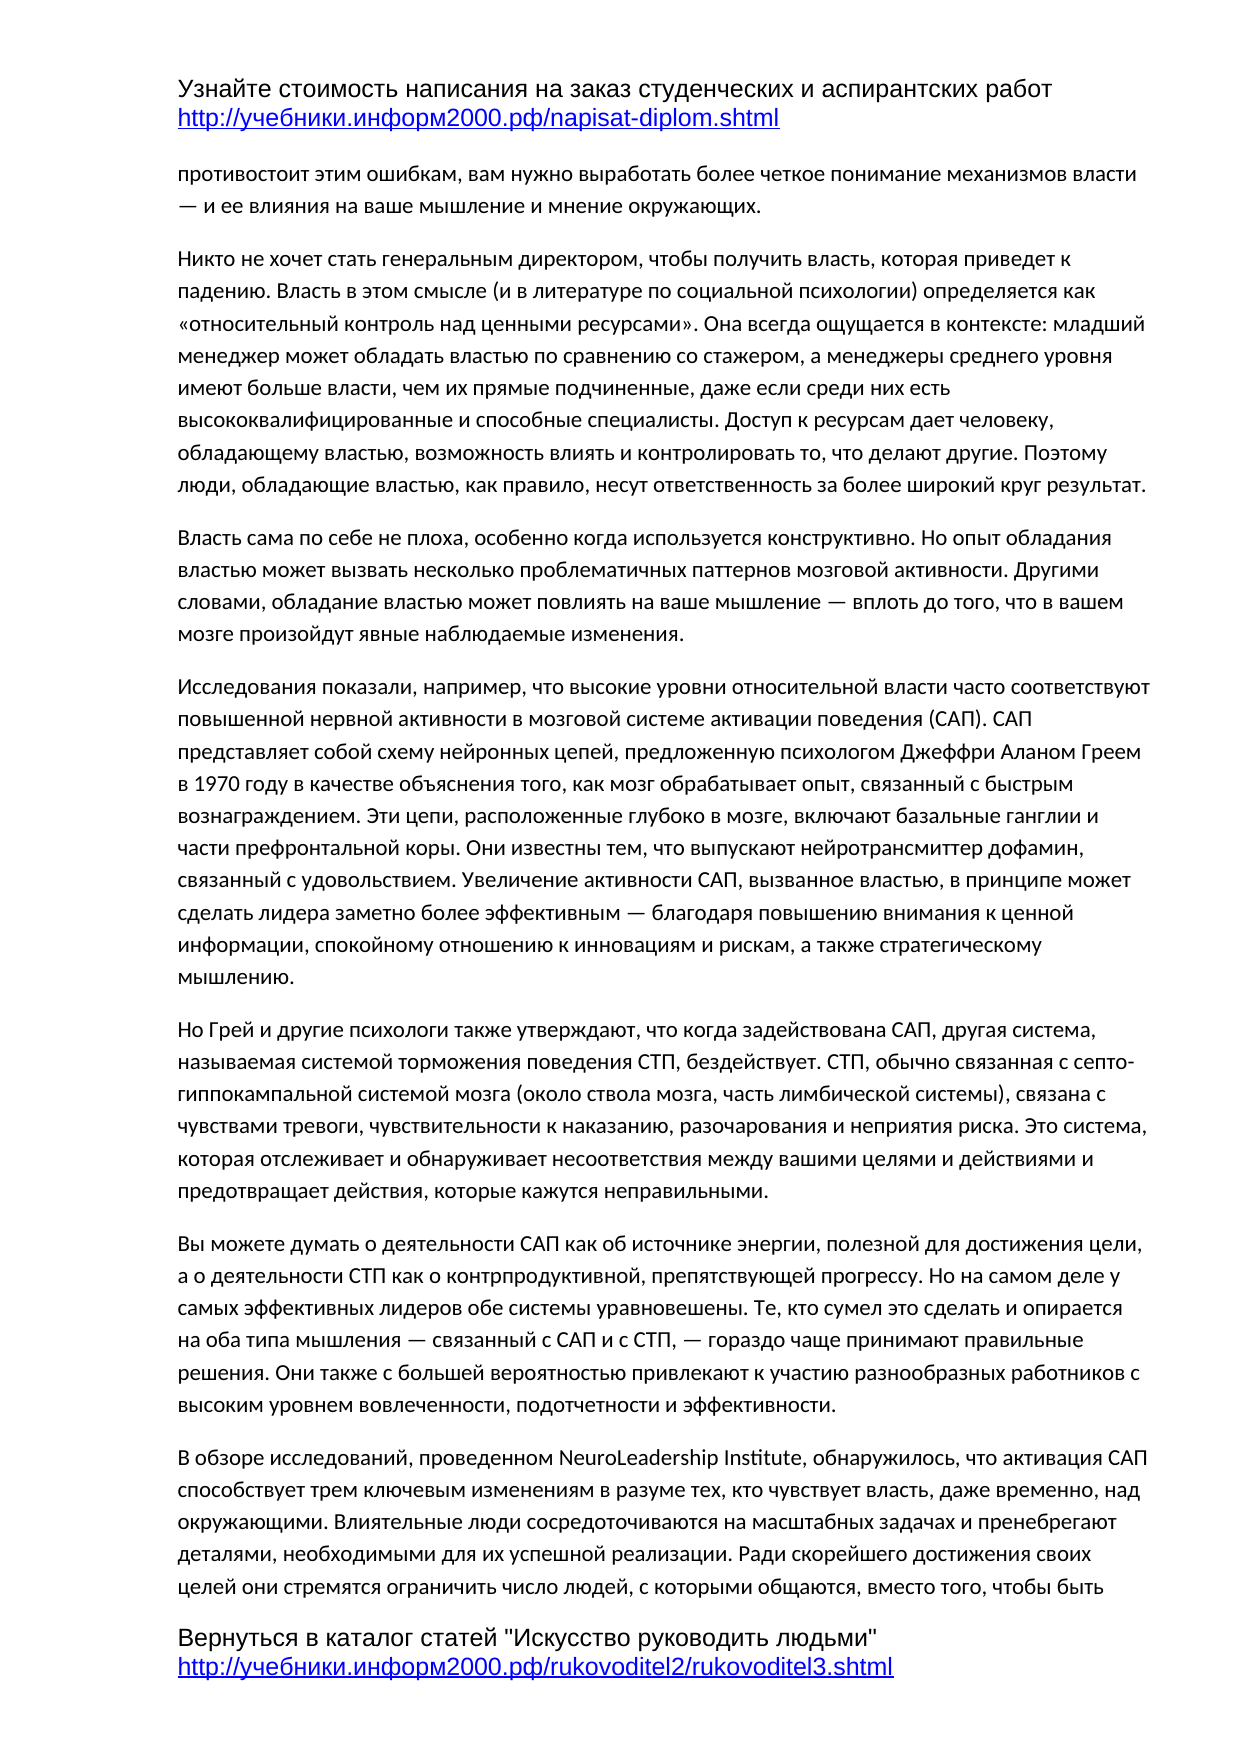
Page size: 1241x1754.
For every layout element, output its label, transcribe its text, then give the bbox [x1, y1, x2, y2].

text Исследования показали, например, что высокие уровни относительной власти часто соответствуют повышенной нервной активности в мозговой системе активации поведения (САП). САП представляет собой схему нейронных цепей, предложенную психологом Джеффри Аланом Греем в 1970 году в качестве объяснения того, как мозг обрабатывает опыт, связанный с быстрым вознаграждением. Эти цепи, расположенные глубоко в мозге, включают базальные ганглии и части префронтальной коры. Они известны тем, что выпускают нейротрансмиттер дофамин, связанный с удовольствием. Увеличение активности САП, вызванное властью, в принципе может сделать лидера заметно более эффективным — благодаря повышению внимания к ценной информации, спокойному отношению к инновациям и рискам, а также стратегическому мышлению. [177, 672, 1152, 990]
text Никто не хочет стать генеральным директором, чтобы получить власть, которая приведет к падению. Власть в этом смысле (и в литературе по социальной психологии) определяется как «относительный контроль над ценными ресурсами». Она всегда ощущается в контексте: младший менеджер может обладать властью по сравнению со стажером, а менеджеры среднего уровня имеют больше власти, чем их прямые подчиненные, даже если среди них есть высококвалифицированные и способные специалисты. Доступ к ресурсам дает человеку, обладающему властью, возможность влиять и контролировать то, что делают другие. Поэтому люди, обладающие властью, как правило, несут ответственность за более широкий круг результат. [177, 244, 1152, 498]
text Но Грей и другие психологи также утверждают, что когда задействована САП, другая система, называемая системой торможения поведения СТП, бездействует. СТП, обычно связанная с септо-гиппокампальной системой мозга (около ствола мозга, часть лимбической системы), связана с чувствами тревоги, чувствительности к наказанию, разочарования и неприятия риска. Это система, которая отслеживает и обнаруживает несоответствия между вашими целями и действиями и предотвращает действия, которые кажутся неправильными. [177, 1015, 1152, 1204]
text Власть сама по себе не плоха, особенно когда используется конструктивно. Но опыт обладания властью может вызвать несколько проблематичных паттернов мозговой активности. Другими словами, обладание властью может повлиять на ваше мышление — вплоть до того, что в вашем мозге произойдут явные наблюдаемые изменения. [177, 523, 1152, 647]
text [177, 159, 1152, 219]
text Вы можете думать о деятельности САП как об источнике энергии, полезной для достижения цели, а о деятельности СТП как о контрпродуктивной, препятствующей прогрессу. Но на самом деле у самых эффективных лидеров обе системы уравновешены. Те, кто сумел это сделать и опирается на оба типа мышления — связанный с САП и с СТП, — гораздо чаще принимают правильные решения. Они также с большей вероятностью привлекают к участию разнообразных работников с высоким уровнем вовлеченности, подотчетности и эффективности. [177, 1229, 1152, 1418]
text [177, 1443, 1152, 1600]
